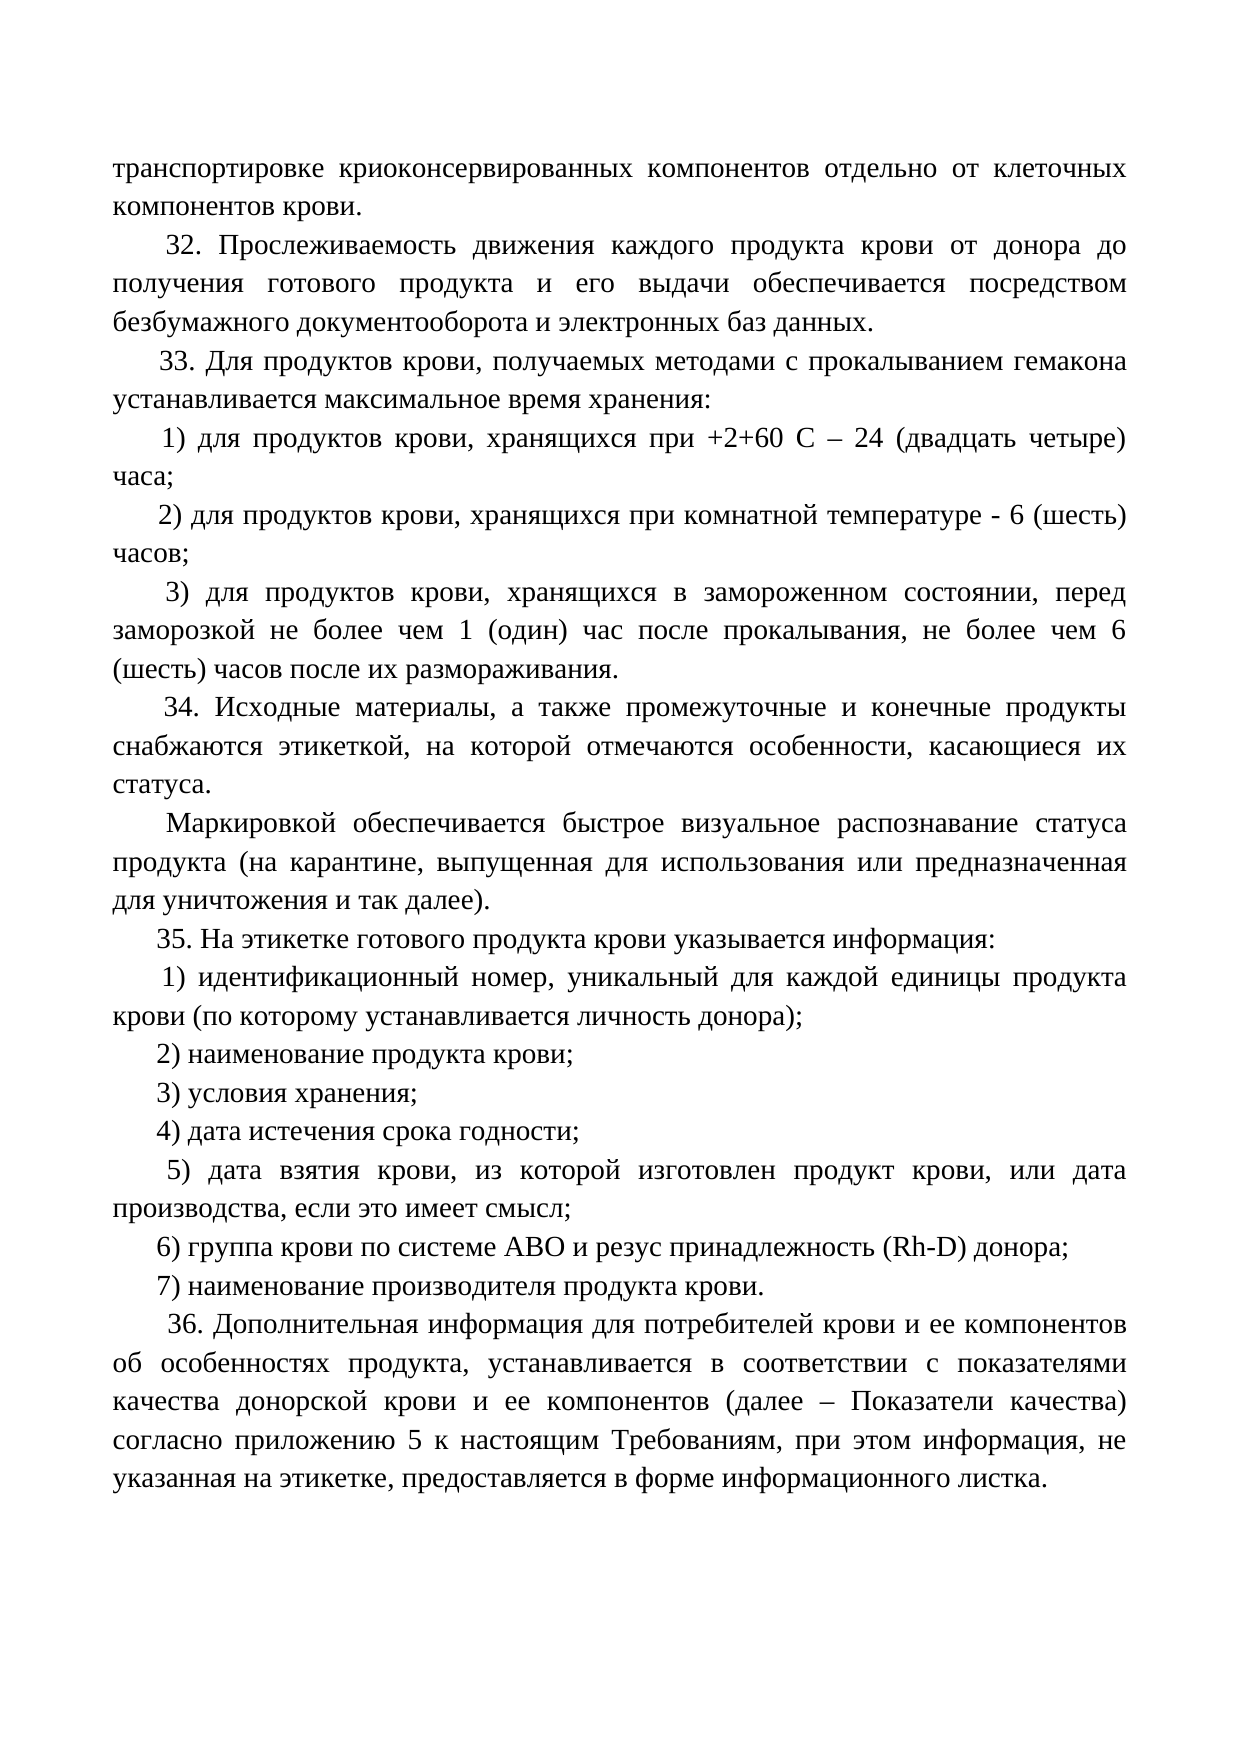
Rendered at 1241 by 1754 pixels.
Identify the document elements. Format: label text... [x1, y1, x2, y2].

text 2) наименование продукта крови; [112, 1036, 1128, 1070]
text Маркировкой обеспечивается быстрое визуальное распознавание статуса продукта (на карантине, выпущенная для использования или предназначенная для уничтожения и так далее). [112, 805, 1128, 916]
text 35. На этикетке готового продукта крови указывается информация: [112, 921, 1128, 954]
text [112, 150, 1128, 222]
text 4) дата истечения срока годности; [112, 1113, 1128, 1147]
text 3) условия хранения; [112, 1075, 1128, 1108]
text 7) наименование производителя продукта крови. [112, 1268, 1128, 1301]
text 36. Дополнительная информация для потребителей крови и ее компонентов об особенностях продукта, устанавливается в соответствии с показателями качества донорской крови и ее компонентов (далее – Показатели качества) согласно приложению 5 к настоящим Требованиям, при этом информация, не указанная на этикетке, предоставляется в форме информационного листка. [112, 1306, 1128, 1494]
text 34. Исходные материалы, а также промежуточные и конечные продукты снабжаются этикеткой, на которой отмечаются особенности, касающиеся их статуса. [112, 689, 1128, 800]
text 5) дата взятия крови, из которой изготовлен продукт крови, или дата производства, если это имеет смысл; [112, 1152, 1128, 1224]
text 32. Прослеживаемость движения каждого продукта крови от донора до получения готового продукта и его выдачи обеспечивается посредством безбумажного документооборота и электронных баз данных. [112, 227, 1128, 338]
text 33. Для продуктов крови, получаемых методами с прокалыванием гемакона устанавливается максимальное время хранения: [112, 343, 1128, 415]
text 2) для продуктов крови, хранящихся при комнатной температуре - 6 (шесть) часов; [112, 497, 1128, 569]
text 1) идентификационный номер, уникальный для каждой единицы продукта крови (по которому устанавливается личность донора); [112, 959, 1128, 1031]
text 6) группа крови по системе АВО и резус принадлежность (Rh-D) донора; [112, 1229, 1128, 1263]
text 1) для продуктов крови, хранящихся при +2+60 С – 24 (двадцать четыре) часа; [112, 420, 1128, 492]
text 3) для продуктов крови, хранящихся в замороженном состоянии, перед заморозкой не более чем 1 (один) час после прокалывания, не более чем 6 (шесть) часов после их размораживания. [112, 574, 1128, 684]
